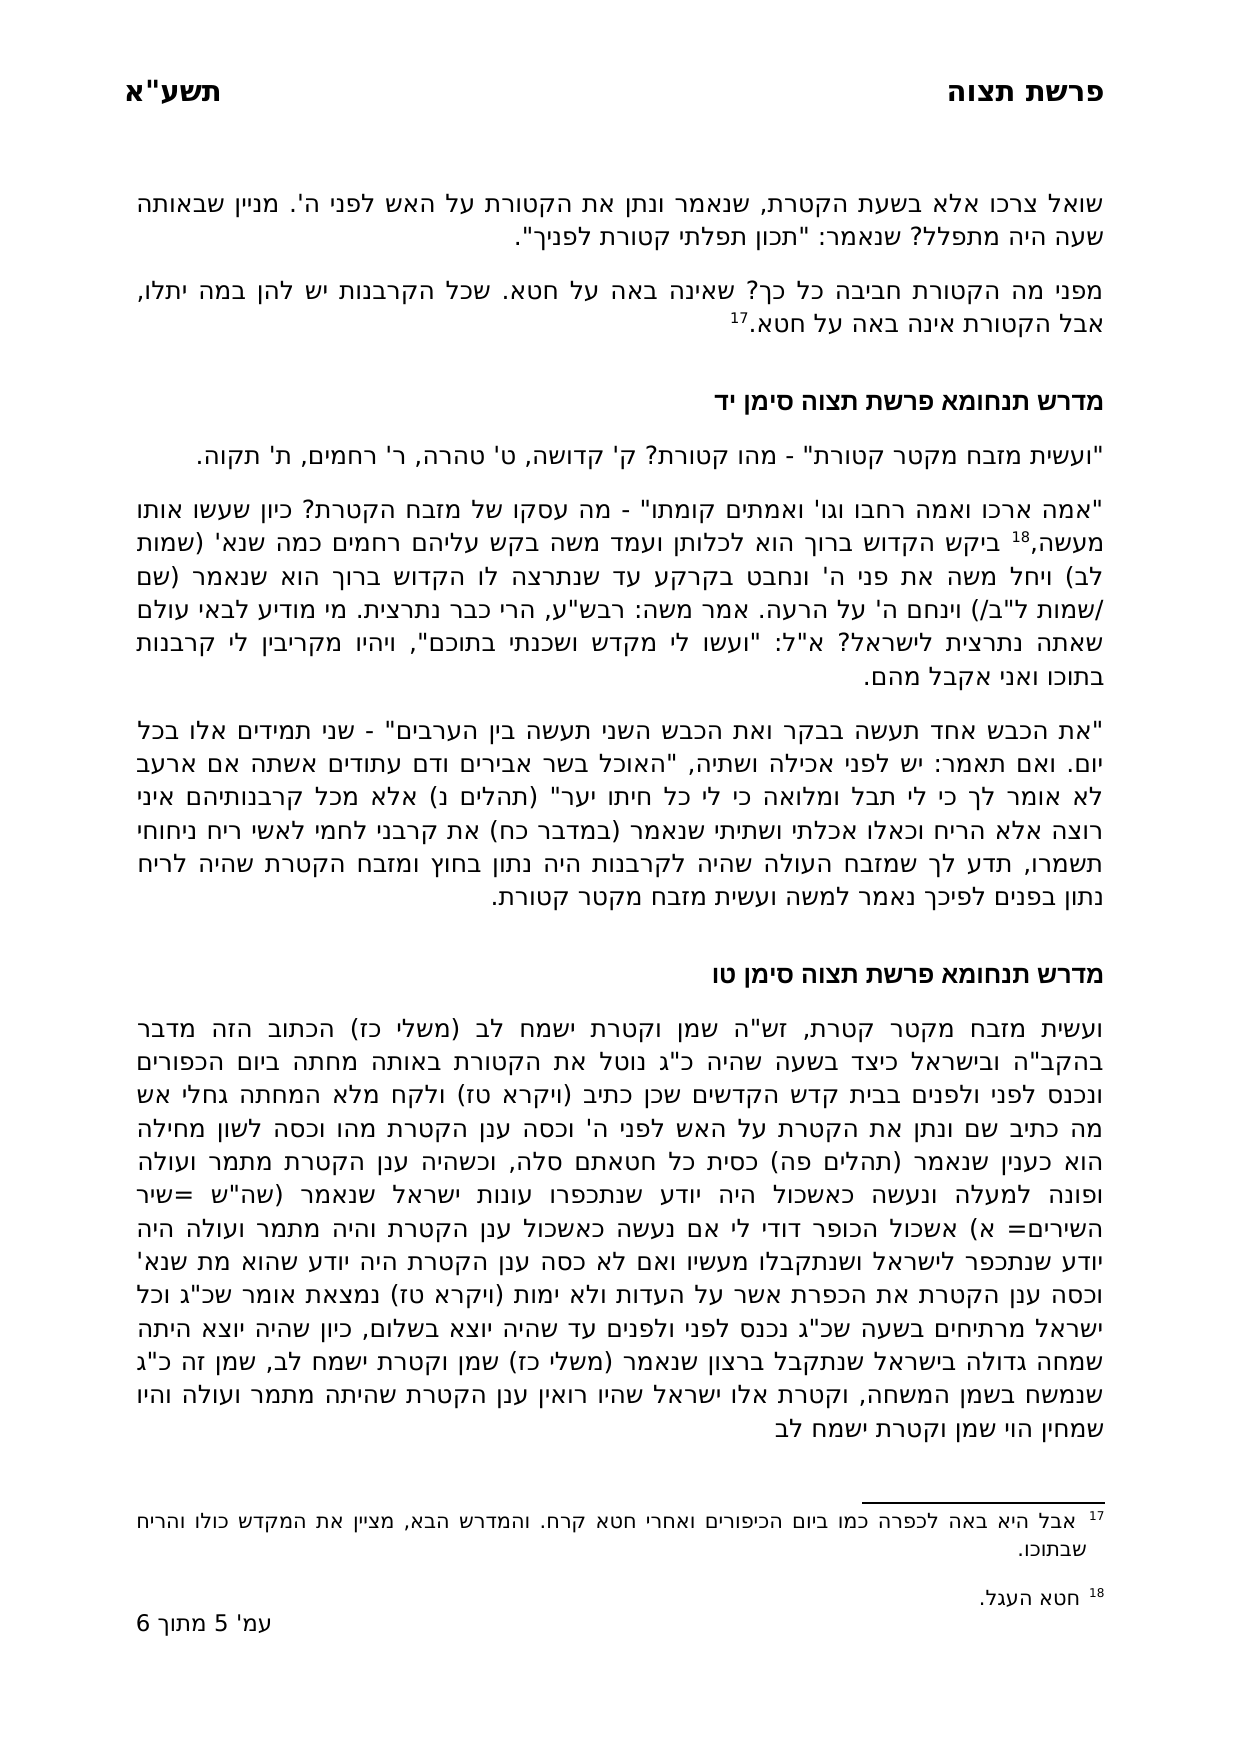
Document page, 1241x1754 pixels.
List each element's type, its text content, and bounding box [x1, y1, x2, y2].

text ועשית מזבח מקטר קטרת, זש"ה שמן וקטרת ישמח לב (משלי כז) הכתוב הזה מדבר בהקב"ה ובישראל כיצד בשעה שהיה כ"ג נוטל את הקטורת באותה מחתה ביום הכפורים ונכנס לפני ולפנים בבית קדש הקדשים שכן כתיב (ויקרא טז) ולקח מלא המחתה גחלי אש מה כתיב שם ונתן את הקטרת על האש לפני ה' וכסה ענן הקטרת מהו וכסה לשון מחילה הוא כענין שנאמר (תהלים פה) כסית כל חטאתם סלה, וכשהיה ענן הקטרת מתמר ועולה ופונה למעלה ונעשה כאשכול היה יודע שנתכפרו עונות ישראל שנאמר (שה"ש =שיר השירים= א) אשכול הכופר דודי לי אם נעשה כאשכול ענן הקטרת והיה מתמר ועולה היה יודע שנתכפר לישראל ושנתקבלו מעשיו ואם לא כסה ענן הקטרת היה יודע שהוא מת שנא' וכסה ענן הקטרת את הכפרת אשר על העדות ולא ימות (ויקרא טז) נמצאת אומר שכ"ג וכל ישראל מרתיחים בשעה שכ"ג נכנס לפני ולפנים עד שהיה יוצא בשלום, כיון שהיה יוצא היתה שמחה גדולה בישראל שנתקבל ברצון שנאמר (משלי כז) שמן וקטרת ישמח לב, שמן זה כ"ג שנמשח בשמן המשחה, וקטרת אלו ישראל שהיו רואין ענן הקטרת שהיתה מתמר ועולה והיו שמחין הוי שמן וקטרת ישמח לב [136, 1010, 1104, 1443]
text מפני מה הקטורת חביבה כל כך? שאינה באה על חטא. שכל הקרבנות יש להן במה יתלו, אבל הקטורת אינה באה על חטא. [136, 272, 1104, 339]
text "ועשית מזבח מקטר קטורת" - מהו קטורת? ק' קדושה, ט' טהרה, ר' רחמים, ת' תקוה. [136, 437, 1104, 470]
text "את הכבש אחד תעשה בבקר ואת הכבש השני תעשה בין הערבים" - שני תמידים אלו בכל יום. ואם תאמר: יש לפני אכילה ושתיה, "האוכל בשר אבירים ודם עתודים אשתה אם ארעב לא אומר לך כי לי תבל ומלואה כי לי כל חיתו יער" (תהלים נ) אלא מכל קרבנותיהם איני רוצה אלא הריח וכאלו אכלתי ושתיתי שנאמר (במדבר כח) את קרבני לחמי לאשי ריח ניחוחי תשמרו, תדע לך שמזבח העולה שהיה לקרבנות היה נתון בחוץ ומזבח הקטרת שהיה לריח נתון בפנים לפיכך נאמר למשה ועשית מזבח מקטר קטורת. [136, 712, 1104, 912]
text "אמה ארכו ואמה רחבו וגו' ואמתים קומתו" - מה עסקו של מזבח הקטרת? כיון שעשו אותו מעשה, ביקש הקדוש ברוך הוא לכלותן ועמד משה בקש עליהם רחמים כמה שנא' (שמות לב) ויחל משה את פני ה' ונחבט בקרקע עד שנתרצה לו הקדוש ברוך הוא שנאמר (שם /שמות ל"ב/) וינחם ה' על הרעה. אמר משה: רבש"ע, הרי כבר נתרצית. מי מודיע לבאי עולם שאתה נתרצית לישראל? א"ל: "ועשו לי מקדש ושכנתי בתוכם", ויהיו מקריבין לי קרבנות בתוכו ואני אקבל מהם. [136, 491, 1104, 691]
text מדרש תנחומא פרשת תצוה סימן יד [136, 385, 1104, 416]
text מדרש תנחומא פרשת תצוה סימן טו [136, 958, 1104, 989]
text גדולה היא התפילה, שהקישה הכתוב לקטורת. בוא וראה מה הקטורת חביבה, שציונו הקב"ה לעשות לשלשה עשר מיני קרבנות מזבח אחד ולקטורת מזבח בפני עצמה. חביבה היא הקטורת, שעל בטילתה נענש אחז, שנאמר גם סגרו דלתות האולם, וקטורת ל היא הקטרת, שארבע עשרה קרבנות ישראל מקריבין ביום הכפורים, ואין כהן גדול שואל צרכו אלא בשעת הקטרת, שנאמר ונתן את הקטורת על האש לפני ה'. מניין שבאותה שעה היה מתפלל? שנאמר: "תכון תפלתי קטורת לפניך". [136, 185, 1104, 251]
